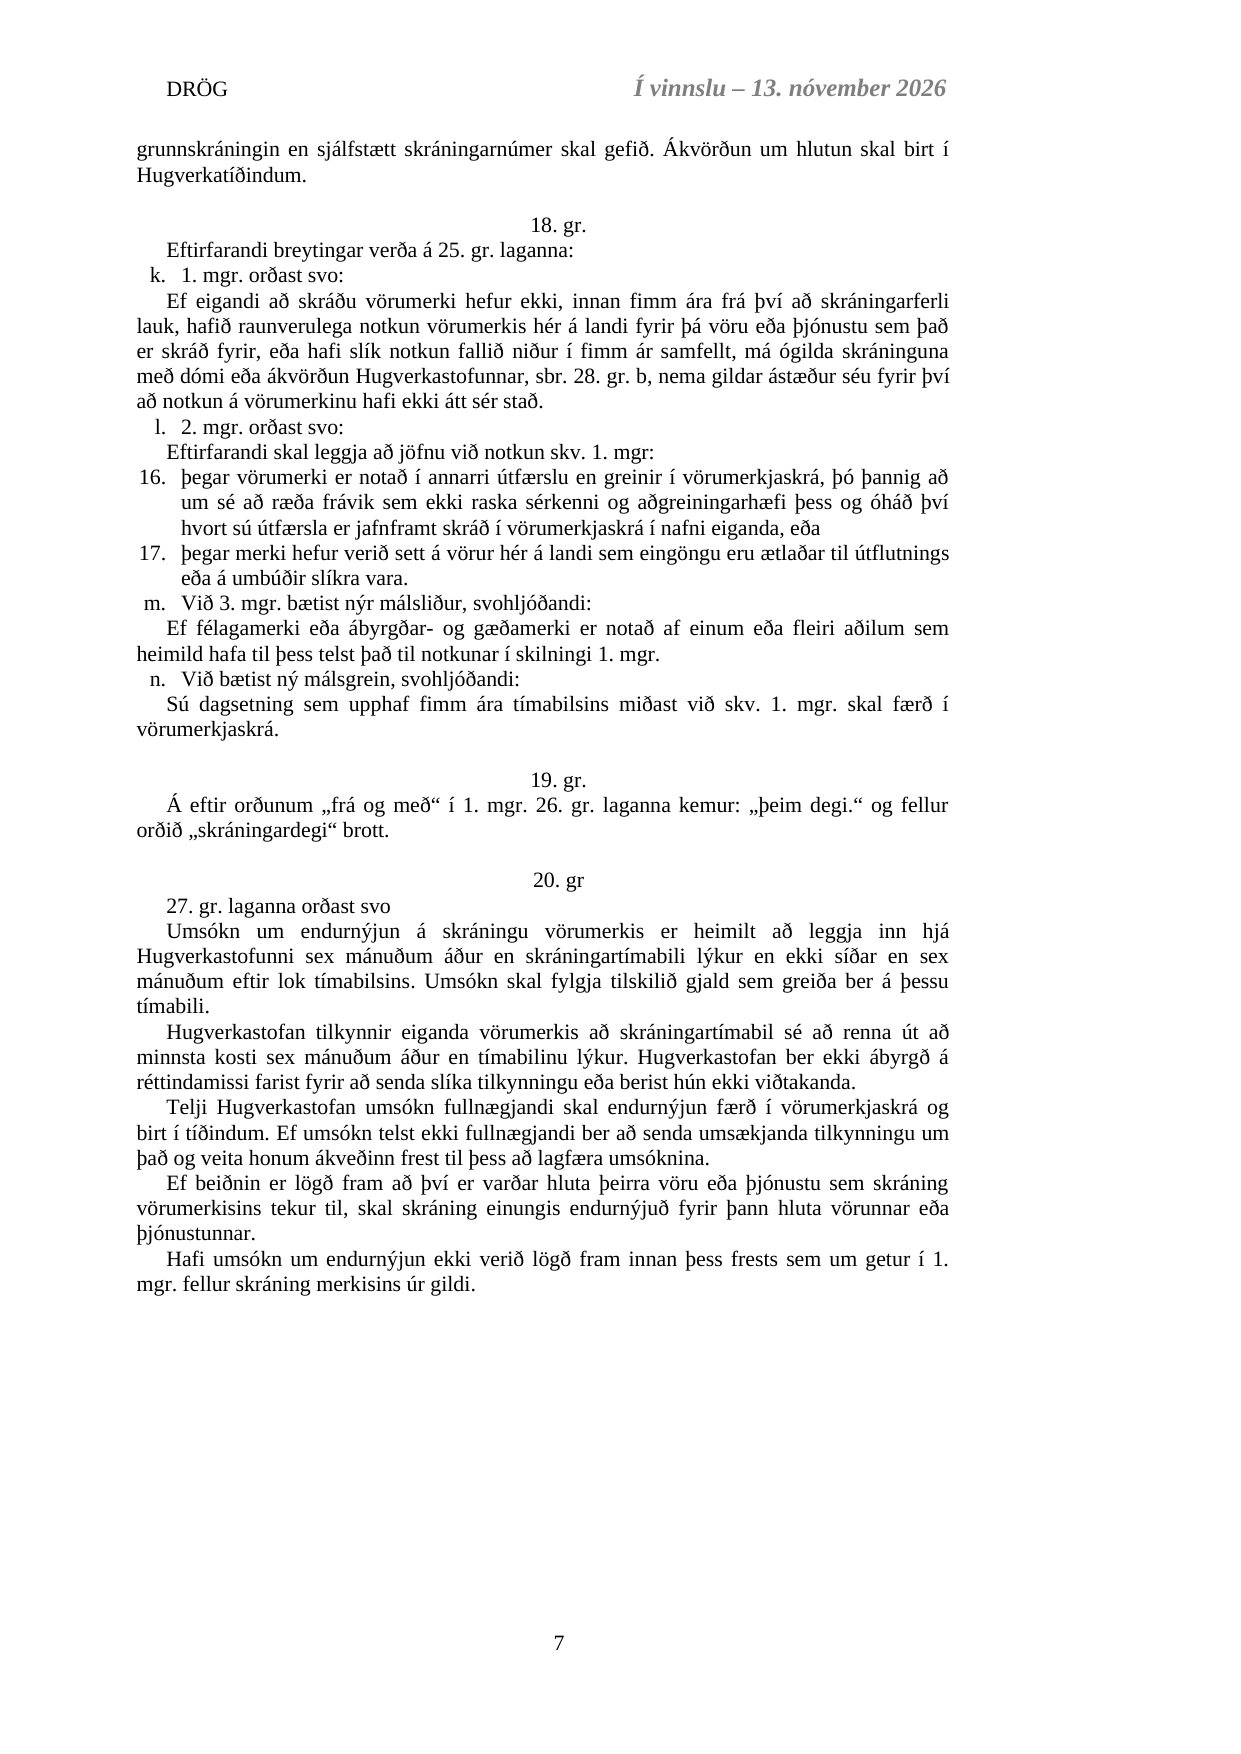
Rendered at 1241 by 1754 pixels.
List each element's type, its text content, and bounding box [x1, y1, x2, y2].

text 19. gr. [136, 767, 951, 792]
text Ef félagamerki eða ábyrgðar- og gæðamerki er notað af einum eða fleiri aðilum sem heimild hafa til þess telst það til notkunar í skilningi 1. mgr. [136, 615, 951, 666]
text Eftirfarandi breytingar verða á 25. gr. laganna: [136, 237, 951, 262]
text Sú dagsetning sem upphaf fimm ára tímabilsins miðast við skv. 1. mgr. skal færð í vörumerkjaskrá. [136, 691, 951, 741]
text 20. gr [136, 867, 951, 893]
text 27. gr. laganna orðast svo [136, 893, 951, 918]
list þegar vörumerki er notað í annarri útfærslu en greinir í vörumerkjaskrá, þó þannig að um sé að ræða frávik sem ekki raska sérkenni og aðgreiningarhæfi þess og óháð því hvort sú útfærsla er jafnframt skráð í vörumerkjaskrá í nafni eiganda, eða [166, 464, 951, 540]
text Ef beiðnin er lögð fram að því er varðar hluta þeirra vöru eða þjónustu sem skráning vörumerkisins tekur til, skal skráning einungis endurnýjuð fyrir þann hluta vörunnar eða þjónustunnar. [136, 1170, 951, 1246]
list 1. mgr. orðast svo: [166, 262, 951, 288]
text Hugverkastofan tilkynnir eiganda vörumerkis að skráningartímabil sé að renna út að minnsta kosti sex mánuðum áður en tímabilinu lýkur. Hugverkastofan ber ekki ábyrgð á réttindamissi farist fyrir að senda slíka tilkynningu eða berist hún ekki viðtakanda. [136, 1019, 951, 1094]
list Við 3. mgr. bætist nýr málsliður, svohljóðandi: [166, 590, 951, 615]
text Umsókn um endurnýjun á skráningu vörumerkis er heimilt að leggja inn hjá Hugverkastofunni sex mánuðum áður en skráningartímabili lýkur en ekki síðar en sex mánuðum eftir lok tímabilsins. Umsókn skal fylgja tilskilið gjald sem greiða ber á þessu tímabili. [136, 918, 951, 1019]
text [136, 136, 951, 187]
text Telji Hugverkastofan umsókn fullnægjandi skal endurnýjun færð í vörumerkjaskrá og birt í tíðindum. Ef umsókn telst ekki fullnægjandi ber að senda umsækjanda tilkynningu um það og veita honum ákveðinn frest til þess að lagfæra umsóknina. [136, 1094, 951, 1170]
text Eftirfarandi skal leggja að jöfnu við notkun skv. 1. mgr: [136, 439, 951, 464]
list Við bætist ný málsgrein, svohljóðandi: [166, 666, 951, 691]
list þegar merki hefur verið sett á vörur hér á landi sem eingöngu eru ætlaðar til útflutnings eða á umbúðir slíkra vara. [166, 540, 951, 590]
text Á eftir orðunum „frá og með“ í 1. mgr. 26. gr. laganna kemur: „þeim degi.“ og fellur orðið „skráningardegi“ brott. [136, 792, 951, 842]
text 18. gr. [136, 212, 951, 237]
list 2. mgr. orðast svo: [166, 414, 951, 439]
text Hafi umsókn um endurnýjun ekki verið lögð fram innan þess frests sem um getur í 1. mgr. fellur skráning merkisins úr gildi. [136, 1246, 951, 1296]
text Ef eigandi að skráðu vörumerki hefur ekki, innan fimm ára frá því að skráningarferli lauk, hafið raunverulega notkun vörumerkis hér á landi fyrir þá vöru eða þjónustu sem það er skráð fyrir, eða hafi slík notkun fallið niður í fimm ár samfellt, má ógilda skráninguna með dómi eða ákvörðun Hugverkastofunnar, sbr. 28. gr. b, nema gildar ástæður séu fyrir því að notkun á vörumerkinu hafi ekki átt sér stað. [136, 288, 951, 414]
